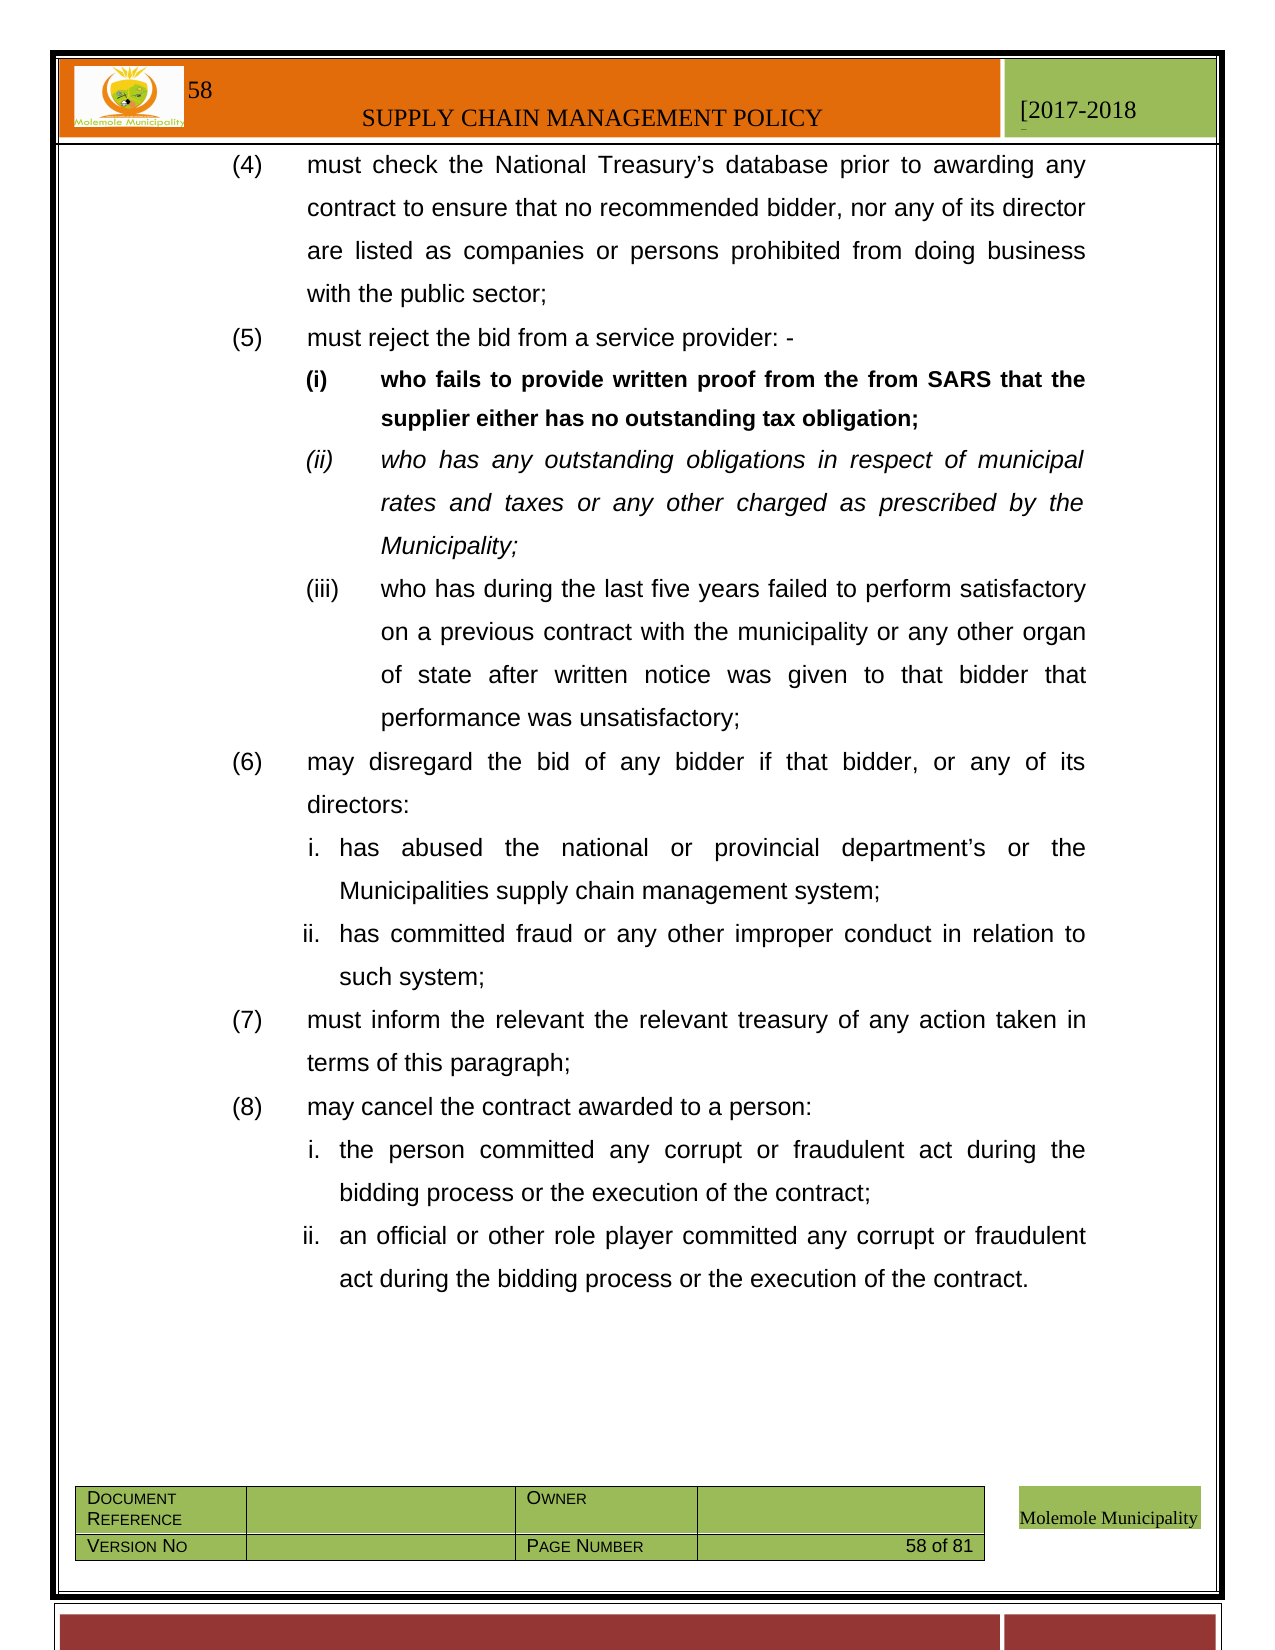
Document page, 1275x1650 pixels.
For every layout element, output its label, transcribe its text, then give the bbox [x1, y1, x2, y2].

list must reject the bid from a service provider: - [232, 322, 1087, 351]
list must check the National Treasury’s database prior to awarding any contract to ensure that no recommended bidder, nor any of its director are listed as companies or persons prohibited from doing business with the public sector; [232, 150, 1087, 308]
list the person committed any corrupt or fraudulent act during the bidding process or the execution of the contract; [320, 1134, 1087, 1206]
list must inform the relevant the relevant treasury of any action taken in terms of this paragraph; [232, 1005, 1087, 1077]
list has committed fraud or any other improper conduct in relation to such system; [320, 919, 1087, 991]
list who has any outstanding obligations in respect of municipal rates and taxes or any other charged as prescribed by the Municipality; [306, 444, 1087, 559]
subtitle who fails to provide written proof from the from SARS that the supplier either has no outstanding tax obligation; [306, 366, 1087, 431]
list has abused the national or provincial department’s or the Municipalities supply chain management system; [320, 833, 1087, 904]
list who has during the last five years failed to perform satisfactory on a previous contract with the municipality or any other organ of state after written notice was given to that bidder that performance was unsatisfactory; [306, 574, 1087, 732]
list may cancel the contract awarded to a person: [232, 1091, 1087, 1120]
picture [74, 66, 184, 127]
list an official or other role player committed any corrupt or fraudulent act during the bidding process or the execution of the contract. [320, 1221, 1087, 1293]
list may disregard the bid of any bidder if that bidder, or any of its directors: [232, 746, 1087, 818]
